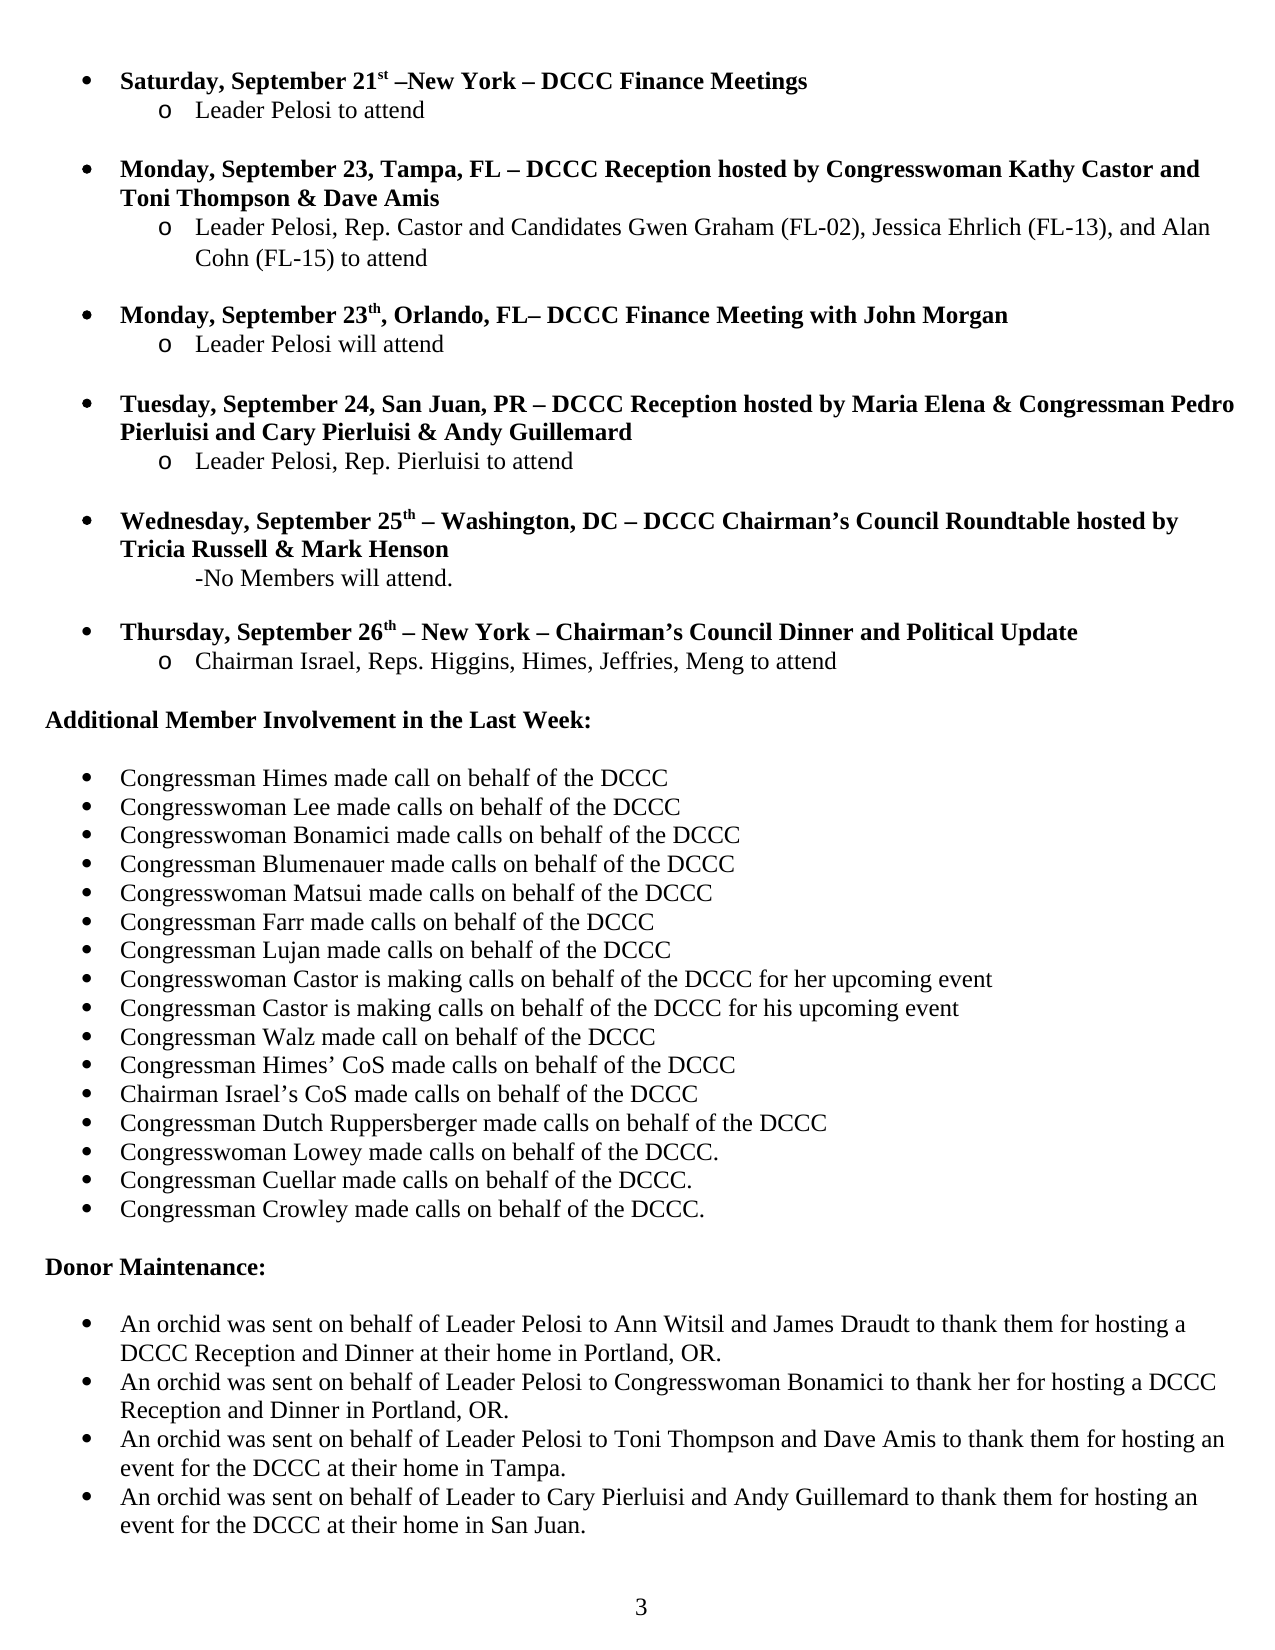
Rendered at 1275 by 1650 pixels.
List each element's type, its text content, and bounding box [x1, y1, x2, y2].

list Leader Pelosi, Rep. Castor and Candidates Gwen Graham (FL-02), Jessica Ehrlich (FL-13), and Alan Cohn (FL-15) to attend [157, 212, 1237, 272]
list Leader Pelosi will attend [157, 329, 1237, 360]
list Congresswoman Matsui made calls on behalf of the DCCC [82, 878, 1237, 907]
list Congressman Castor is making calls on behalf of the DCCC for his upcoming event [82, 993, 1237, 1022]
list Congresswoman Bonamici made calls on behalf of the DCCC [82, 821, 1237, 849]
list Congressman Himes’ CoS made calls on behalf of the DCCC [82, 1051, 1237, 1079]
list Tuesday, September 24, San Juan, PR – DCCC Reception hosted by Maria Elena & Congressman Pedro Pierluisi and Cary Pierluisi & Andy Guillemard [82, 389, 1237, 446]
list Congresswoman Lee made calls on behalf of the DCCC [82, 792, 1237, 821]
list Chairman Israel’s CoS made calls on behalf of the DCCC [82, 1079, 1237, 1108]
list Monday, September 23th, Orlando, FL– DCCC Finance Meeting with John Morgan [82, 300, 1237, 329]
list Monday, September 23, Tampa, FL – DCCC Reception hosted by Congresswoman Kathy Castor and Toni Thompson & Dave Amis [82, 154, 1237, 212]
list Leader Pelosi to attend [157, 95, 1237, 126]
list Congressman Walz made call on behalf of the DCCC [82, 1022, 1237, 1051]
list An orchid was sent on behalf of Leader Pelosi to Congresswoman Bonamici to thank her for hosting a DCCC Reception and Dinner in Portland, OR. [82, 1367, 1237, 1424]
text Donor Maintenance: [45, 1252, 1237, 1281]
list Leader Pelosi, Rep. Pierluisi to attend [157, 446, 1237, 477]
list Congressman Dutch Ruppersberger made calls on behalf of the DCCC [82, 1108, 1237, 1137]
list Congressman Lujan made calls on behalf of the DCCC [82, 936, 1237, 964]
text Additional Member Involvement in the Last Week: [45, 706, 1237, 734]
list Congressman Blumenauer made calls on behalf of the DCCC [82, 849, 1237, 878]
list Congressman Crowley made calls on behalf of the DCCC. [82, 1194, 1237, 1223]
list An orchid was sent on behalf of Leader Pelosi to Toni Thompson and Dave Amis to thank them for hosting an event for the DCCC at their home in Tampa. [82, 1424, 1237, 1482]
list Congressman Cuellar made calls on behalf of the DCCC. [82, 1166, 1237, 1194]
text -No Members will attend. [195, 563, 1237, 592]
list Congressman Himes made call on behalf of the DCCC [82, 763, 1237, 792]
list An orchid was sent on behalf of Leader Pelosi to Ann Witsil and James Draudt to thank them for hosting a DCCC Reception and Dinner at their home in Portland, OR. [82, 1309, 1237, 1367]
list An orchid was sent on behalf of Leader to Cary Pierluisi and Andy Guillemard to thank them for hosting an event for the DCCC at their home in San Juan. [82, 1482, 1237, 1539]
list Saturday, September 21st –New York – DCCC Finance Meetings [82, 66, 1237, 95]
list Chairman Israel, Reps. Higgins, Himes, Jeffries, Meng to attend [157, 646, 1237, 677]
list Congressman Farr made calls on behalf of the DCCC [82, 907, 1237, 936]
list Wednesday, September 25th – Washington, DC – DCCC Chairman’s Council Roundtable hosted by Tricia Russell & Mark Henson [82, 506, 1237, 563]
list Congresswoman Lowey made calls on behalf of the DCCC. [82, 1137, 1237, 1166]
list Thursday, September 26th – New York – Chairman’s Council Dinner and Political Update [82, 617, 1237, 646]
list Congresswoman Castor is making calls on behalf of the DCCC for her upcoming event [82, 964, 1237, 993]
